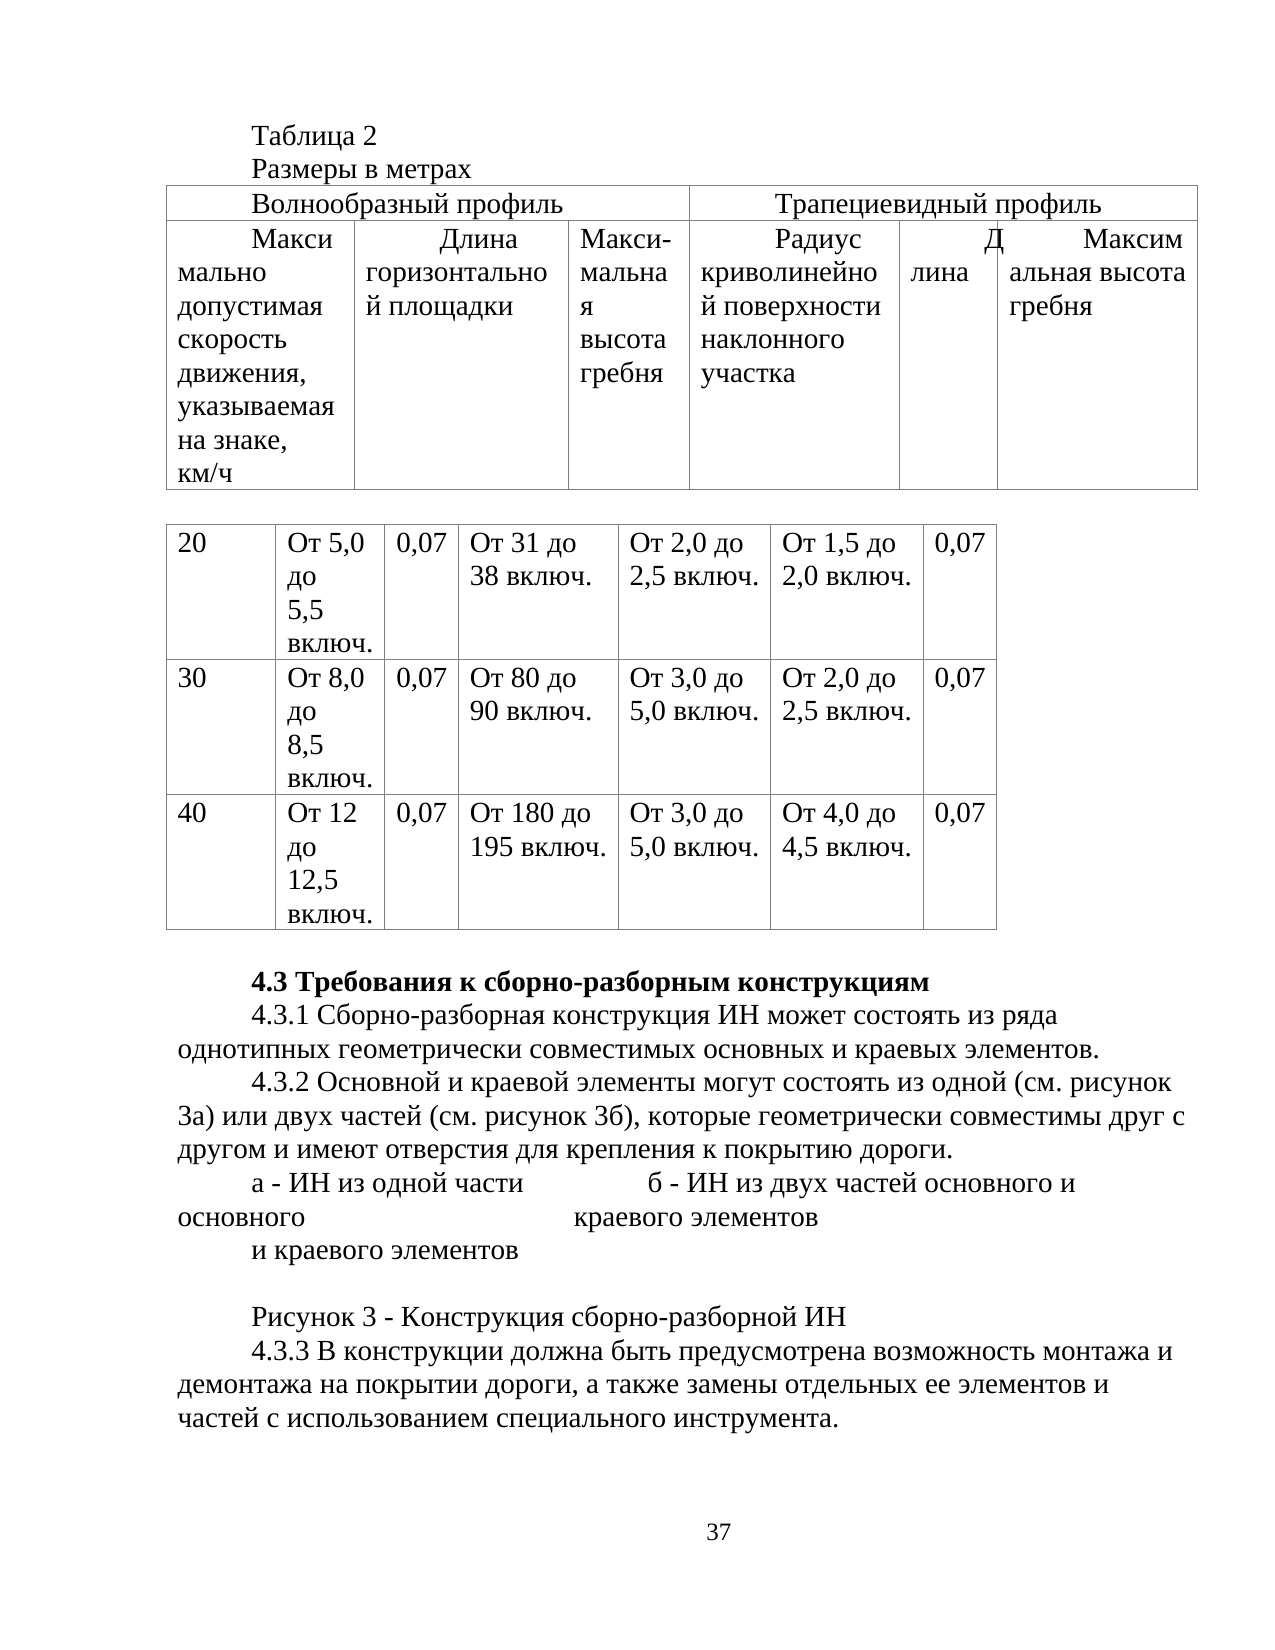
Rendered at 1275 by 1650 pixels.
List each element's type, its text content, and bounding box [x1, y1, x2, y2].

table_cell Макси- мальная высота гребня [569, 221, 689, 489]
table_cell Максимальная высота гребня [998, 221, 1197, 489]
table_cell От 2,0 до 2,5 включ. [771, 660, 923, 794]
table_header От 1,5 до 2,0 включ. [771, 525, 923, 659]
table_cell От 8,0 до 8,5 включ. [276, 660, 384, 794]
table_header б - ИН из двух частей основного и краевого элементов [562, 1165, 1198, 1266]
text 4.3.2 Основной и краевой элементы могут состоять из одной (см. рисунок 3а) или двух частей (см. рисунок 3б), которые геометрически совместимы друг с другом и имеют отверстия для крепления к покрытию дороги. [177, 1064, 1186, 1165]
table_cell От 80 до 90 включ. [459, 660, 618, 794]
table_cell 0,07 [924, 795, 996, 929]
table_header 0,07 [924, 525, 996, 659]
table_cell От 180 до 195 включ. [459, 795, 618, 929]
table_cell От 3,0 до 5,0 включ. [619, 660, 770, 794]
table_cell 30 [167, 660, 275, 794]
table_cell Радиус криволинейной поверхности наклонного участка [690, 221, 899, 489]
text Таблица 2 [177, 118, 1186, 152]
table_cell От 4,0 до 4,5 включ. [771, 795, 923, 929]
table_cell От 3,0 до 5,0 включ. [619, 795, 770, 929]
table_header 20 [167, 525, 275, 659]
table_header Трапециевидный профиль [690, 186, 1197, 220]
table_cell 40 [167, 795, 275, 929]
table_cell Длина [900, 221, 997, 489]
table_header а - ИН из одной части основного и краевого элементов [166, 1165, 562, 1266]
table_cell Максимально допустимая скорость движения, указываемая на знаке, км/ч [167, 221, 354, 489]
text 4.3.3 В конструкции должна быть предусмотрена возможность монтажа и демонтажа на покрытии дороги, а также замены отдельных ее элементов и частей с использованием специального инструмента. [177, 1333, 1186, 1433]
table_cell От 12 до 12,5 включ. [276, 795, 384, 929]
text Рисунок 3 - Конструкция сборно-разборной ИН [177, 1299, 1186, 1333]
table_header 0,07 [385, 525, 458, 659]
text 4.3 Требования к сборно-разборным конструкциям [177, 964, 1186, 997]
table_header Волнообразный профиль [167, 186, 689, 220]
table_header От 31 до 38 включ. [459, 525, 618, 659]
table_cell Длина горизонтальной площадки [355, 221, 568, 489]
table_cell 0,07 [385, 660, 458, 794]
table_cell 0,07 [924, 660, 996, 794]
table_header От 2,0 до 2,5 включ. [619, 525, 770, 659]
table_cell 0,07 [385, 795, 458, 929]
table_header От 5,0 до 5,5 включ. [276, 525, 384, 659]
text 4.3.1 Сборно-разборная конструкция ИН может состоять из ряда однотипных геометрически совместимых основных и краевых элементов. [177, 997, 1186, 1064]
text Размеры в метрах [177, 152, 1186, 185]
